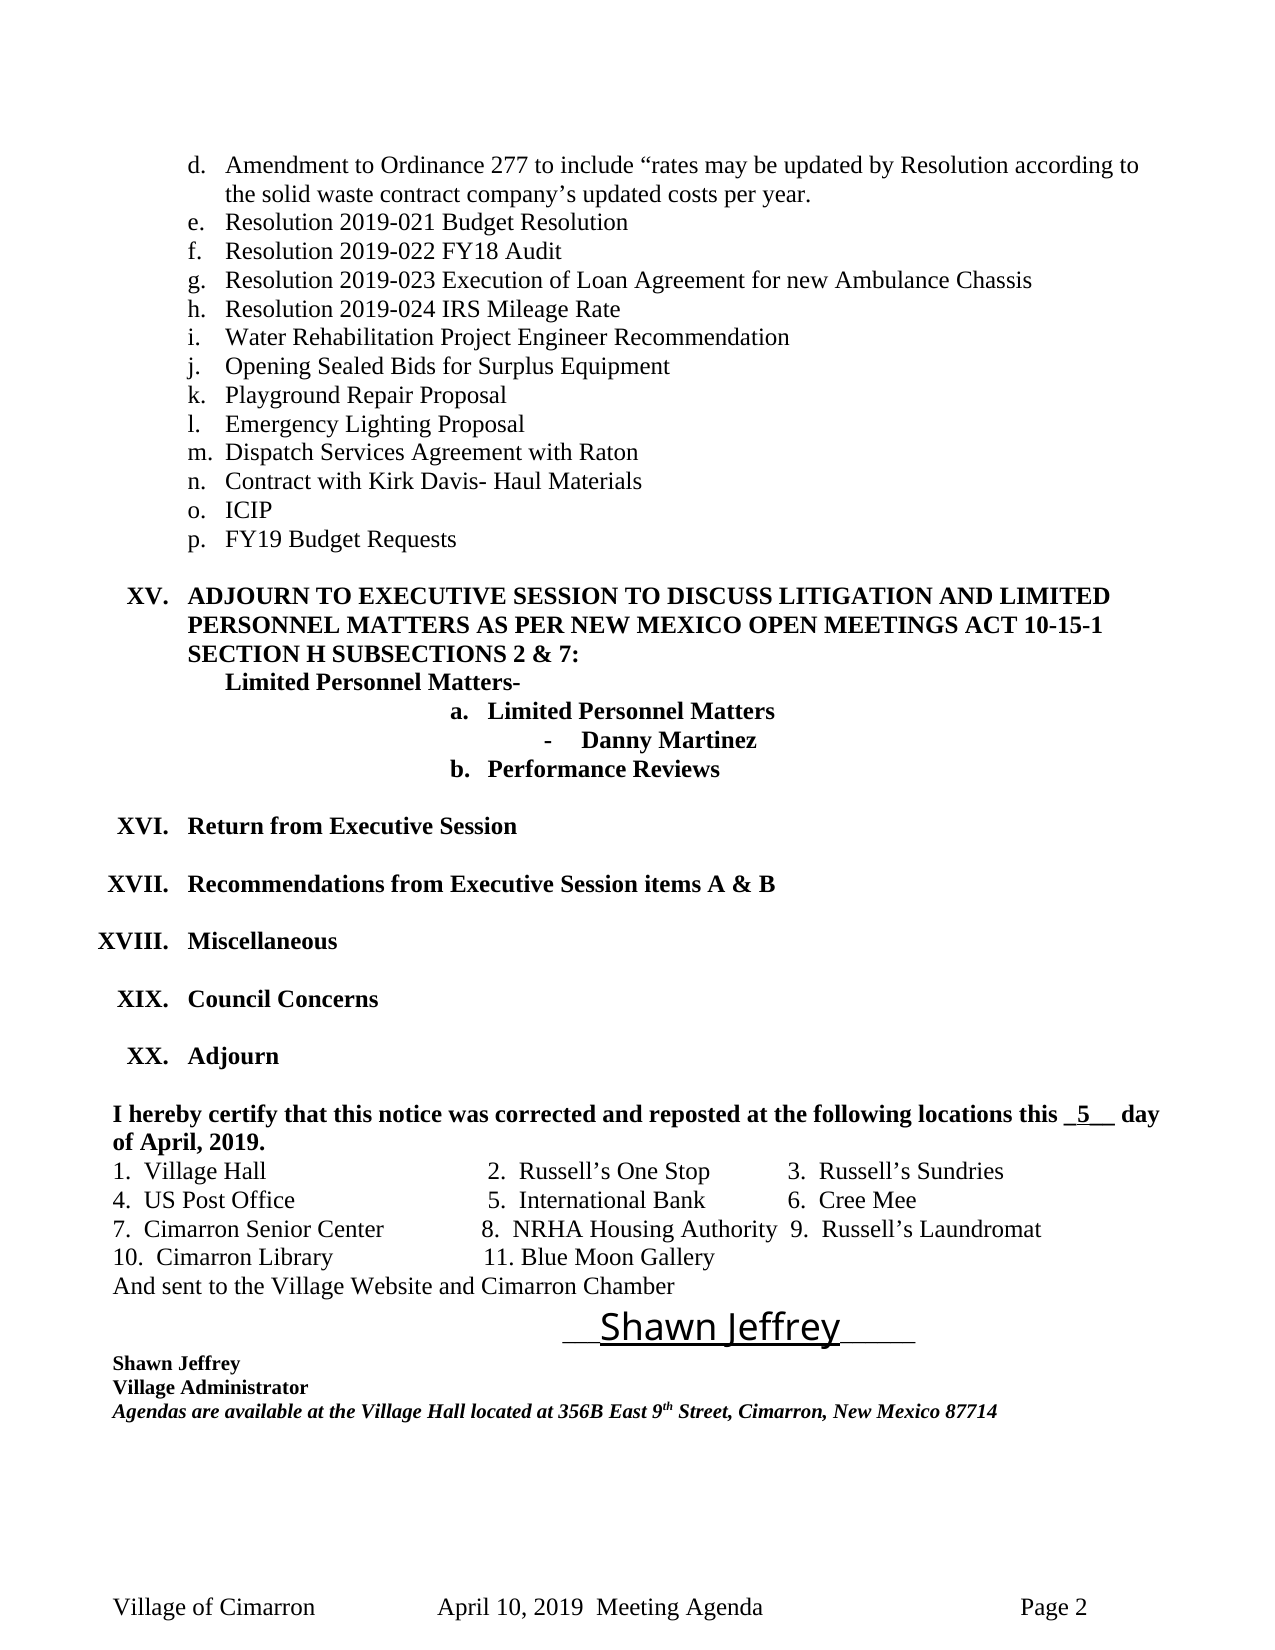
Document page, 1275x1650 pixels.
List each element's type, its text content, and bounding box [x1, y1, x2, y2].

list Opening Sealed Bids for Surplus Equipment [187, 351, 1162, 380]
list Limited Personnel Matters [450, 696, 1162, 725]
list Water Rehabilitation Project Engineer Recommendation [187, 322, 1162, 351]
text 4. US Post Office 5. International Bank 6. Cree Mee [112, 1185, 1162, 1214]
list Amendment to Ordinance 277 to include “rates may be updated by Resolution according to the solid waste contract company’s updated costs per year. [187, 150, 1162, 207]
list Emergency Lighting Proposal [187, 409, 1162, 437]
list Danny Martinez [544, 725, 1162, 754]
text 10. Cimarron Library 11. Blue Moon Gallery [112, 1242, 1162, 1271]
list Dispatch Services Agreement with Raton [187, 437, 1162, 466]
list Resolution 2019-023 Execution of Loan Agreement for new Ambulance Chassis [187, 265, 1162, 294]
list ICIP [187, 495, 1162, 524]
list Miscellaneous [169, 926, 1162, 955]
text ___Shawn Jeffrey______ [112, 1300, 1162, 1351]
list Resolution 2019-021 Budget Resolution [187, 207, 1162, 236]
text 1. Village Hall 2. Russell’s One Stop 3. Russell’s Sundries [112, 1156, 1162, 1185]
list Adjourn [169, 1041, 1162, 1070]
text Agendas are available at the Village Hall located at 356B East 9th Street, Cimarron, New Mexico 87714 [112, 1399, 1162, 1423]
list FY19 Budget Requests [187, 524, 1162, 552]
text Village Administrator [112, 1375, 1162, 1399]
list Resolution 2019-022 FY18 Audit [187, 236, 1162, 265]
list Performance Reviews [450, 754, 1162, 782]
list Recommendations from Executive Session items A & B [169, 869, 1162, 897]
text Shawn Jeffrey [112, 1351, 1162, 1375]
list ADJOURN TO EXECUTIVE SESSION TO DISCUSS LITIGATION AND LIMITED PERSONNEL MATTERS AS PER NEW MEXICO OPEN MEETINGS ACT 10-15-1 SECTION H SUBSECTIONS 2 & 7: [169, 581, 1162, 667]
text And sent to the Village Website and Cimarron Chamber [112, 1271, 1162, 1300]
list Resolution 2019-024 IRS Mileage Rate [187, 294, 1162, 322]
list Playground Repair Proposal [187, 380, 1162, 409]
list Return from Executive Session [169, 811, 1162, 840]
text 7. Cimarron Senior Center 8. NRHA Housing Authority 9. Russell’s Laundromat [112, 1214, 1162, 1242]
list Limited Personnel Matters- [225, 667, 1162, 696]
text I hereby certify that this notice was corrected and reposted at the following locations this _5__ day of April, 2019. [112, 1099, 1162, 1156]
list Council Concerns [169, 984, 1162, 1012]
list Contract with Kirk Davis- Haul Materials [187, 466, 1162, 495]
